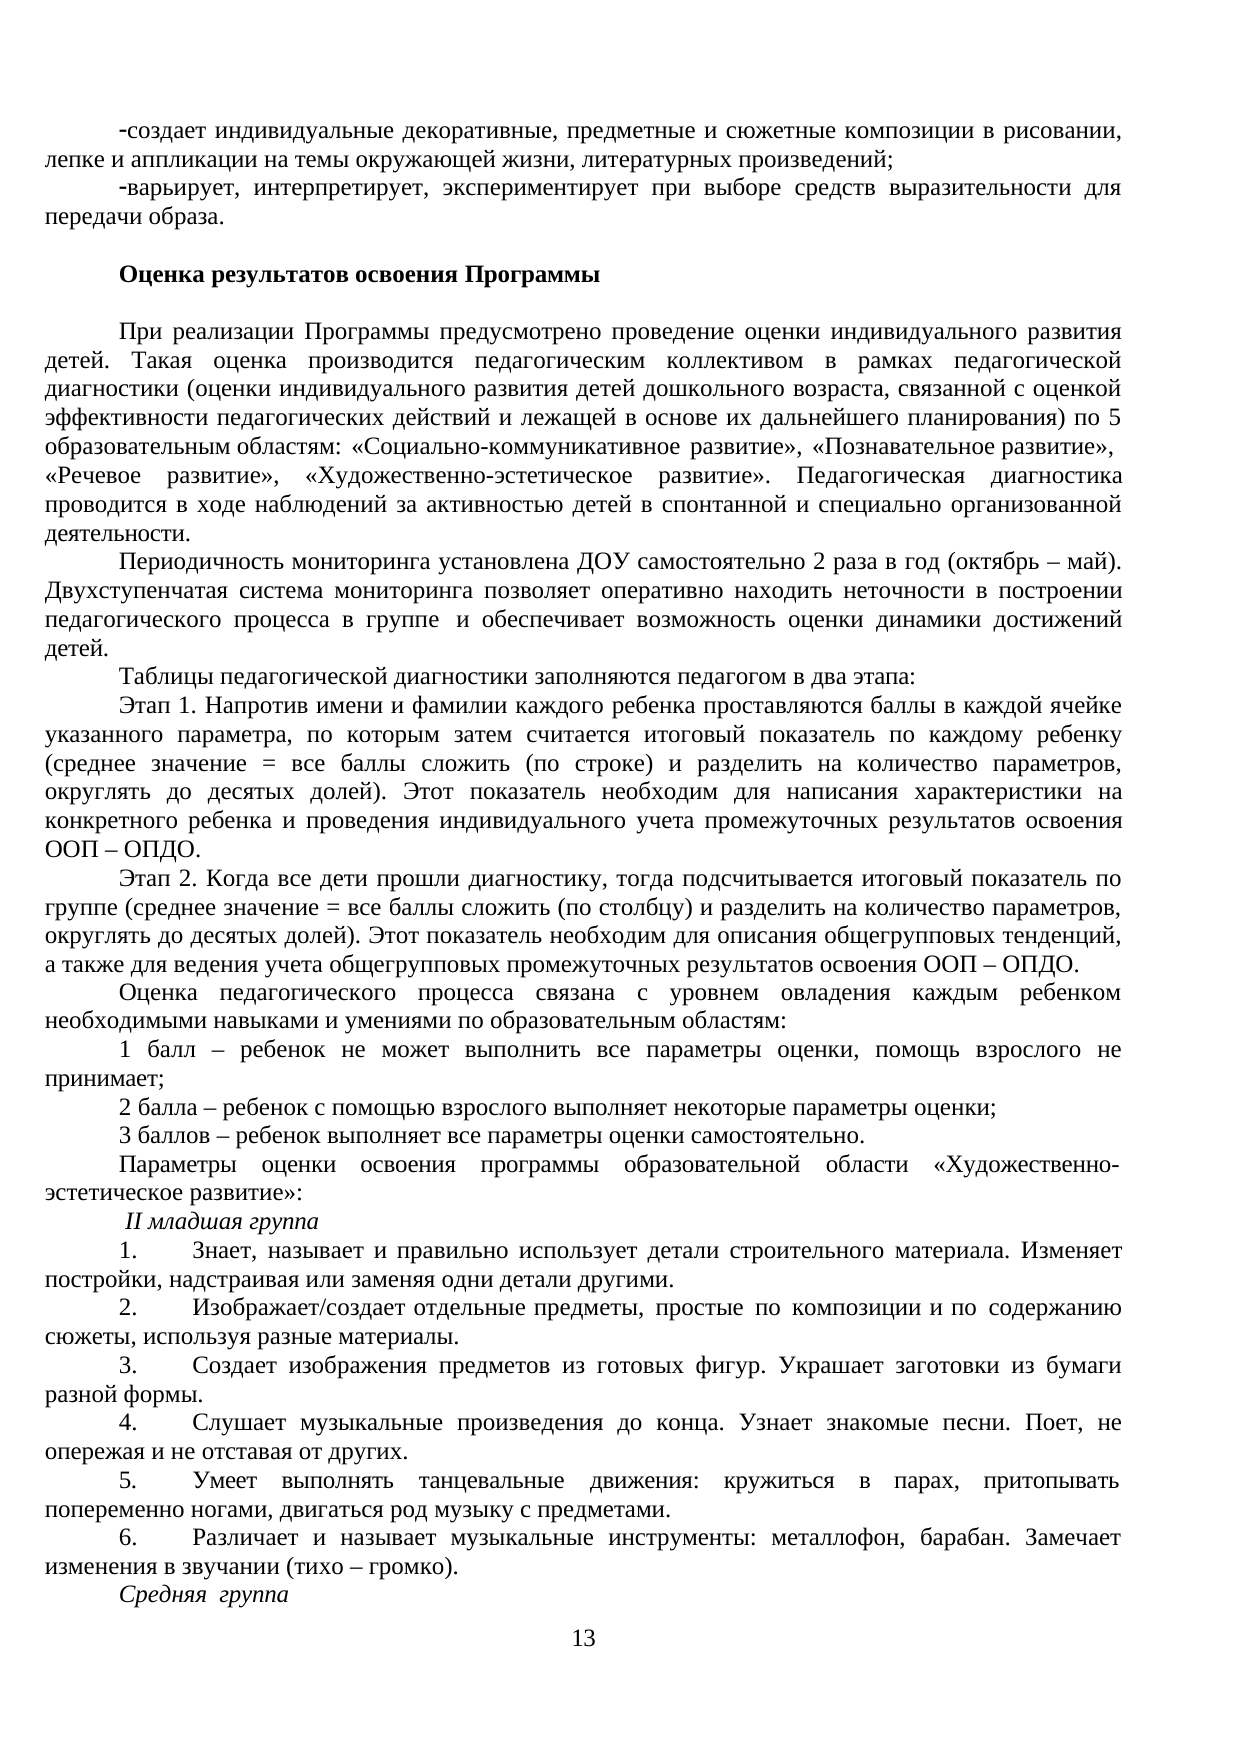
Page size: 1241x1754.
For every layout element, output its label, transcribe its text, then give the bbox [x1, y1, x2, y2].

text Таблицы педагогической диагностики заполняются педагогом в два этапа: [118, 661, 1136, 690]
text II младшая группа [125, 1206, 1136, 1235]
list балла – ребенок с помощью взрослого выполняет некоторые параметры оценки; 3 баллов – ребенок выполняет все параметры оценки самостоятельно. [118, 1092, 997, 1149]
text «Речевое развитие», «Художественно-эстетическое развитие». Педагогическая диагностика проводится в ходе наблюдений за активностью детей в спонтанной и специально организованной деятельности. [44, 460, 1123, 546]
text Параметры оценки освоения программы образовательной области «Художественно- эстетическое развитие»: [44, 1149, 1123, 1206]
list Знает, называет и правильно использует детали строительного материала. Изменяет постройки, надстраивая или заменяя одни детали другими. [44, 1235, 1123, 1292]
text Этап 1. Напротив имени и фамилии каждого ребенка проставляются баллы в каждой ячейке указанного параметра, по которым затем считается итоговый показатель по каждому ребенку (среднее значение = все баллы сложить (по строке) и разделить на количество параметров, округлять до десятых долей). Этот показатель необходим для написания характеристики на конкретного ребенка и проведения индивидуального учета промежуточных результатов освоения ООП – ОПДО. [44, 690, 1123, 863]
list Умеет выполнять танцевальные движения: кружиться в парах, притопывать попеременно ногами, двигаться род музыку с предметами. [44, 1465, 1122, 1522]
list Создает изображения предметов из готовых фигур. Украшает заготовки из бумаги разной формы. [44, 1350, 1122, 1407]
text создает индивидуальные декоративные, предметные и сюжетные композиции в рисовании, лепке и аппликации на темы окружающей жизни, литературных произведений; [44, 115, 1123, 173]
text Средняя группа [118, 1580, 1136, 1608]
text Этап 2. Когда все дети прошли диагностику, тогда подсчитывается итоговый показатель по группе (среднее значение = все баллы сложить (по столбцу) и разделить на количество параметров, округлять до десятых долей). Этот показатель необходим для описания общегрупповых тенденций, а также для ведения учета общегрупповых промежуточных результатов освоения ООП – ОПДО. [44, 863, 1123, 978]
text При реализации Программы предусмотрено проведение оценки индивидуального развития детей. Такая оценка производится педагогическим коллективом в рамках педагогической диагностики (оценки индивидуального развития детей дошкольного возраста, связанной с оценкой эффективности педагогических действий и лежащей в основе их дальнейшего планирования) по 5 образовательным областям: «Социально-коммуникативное развитие», «Познавательное развитие», [44, 316, 1122, 460]
list балл – ребенок не может выполнить все параметры оценки, помощь взрослого не принимает; [44, 1035, 1123, 1091]
list Слушает музыкальные произведения до конца. Узнает знакомые песни. Поет, не опережая и не отставая от других. [44, 1407, 1122, 1465]
text Оценка педагогического процесса связана с уровнем овладения каждым ребенком необходимыми навыками и умениями по образовательным областям: [44, 978, 1122, 1034]
text варьирует, интерпретирует, экспериментирует при выборе средств выразительности для передачи образа. [44, 173, 1122, 230]
list Различает и называет музыкальные инструменты: металлофон, барабан. Замечает изменения в звучании (тихо – громко). [44, 1522, 1122, 1580]
subtitle Оценка результатов освоения Программы [74, 259, 1136, 288]
list Изображает/создает отдельные предметы, простые по композиции и по содержанию сюжеты, используя разные материалы. [44, 1292, 1122, 1350]
text Периодичность мониторинга установлена ДОУ самостоятельно 2 раза в год (октябрь – май). Двухступенчатая система мониторинга позволяет оперативно находить неточности в построении педагогического процесса в группе и обеспечивает возможность оценки динамики достижений детей. [44, 546, 1123, 661]
